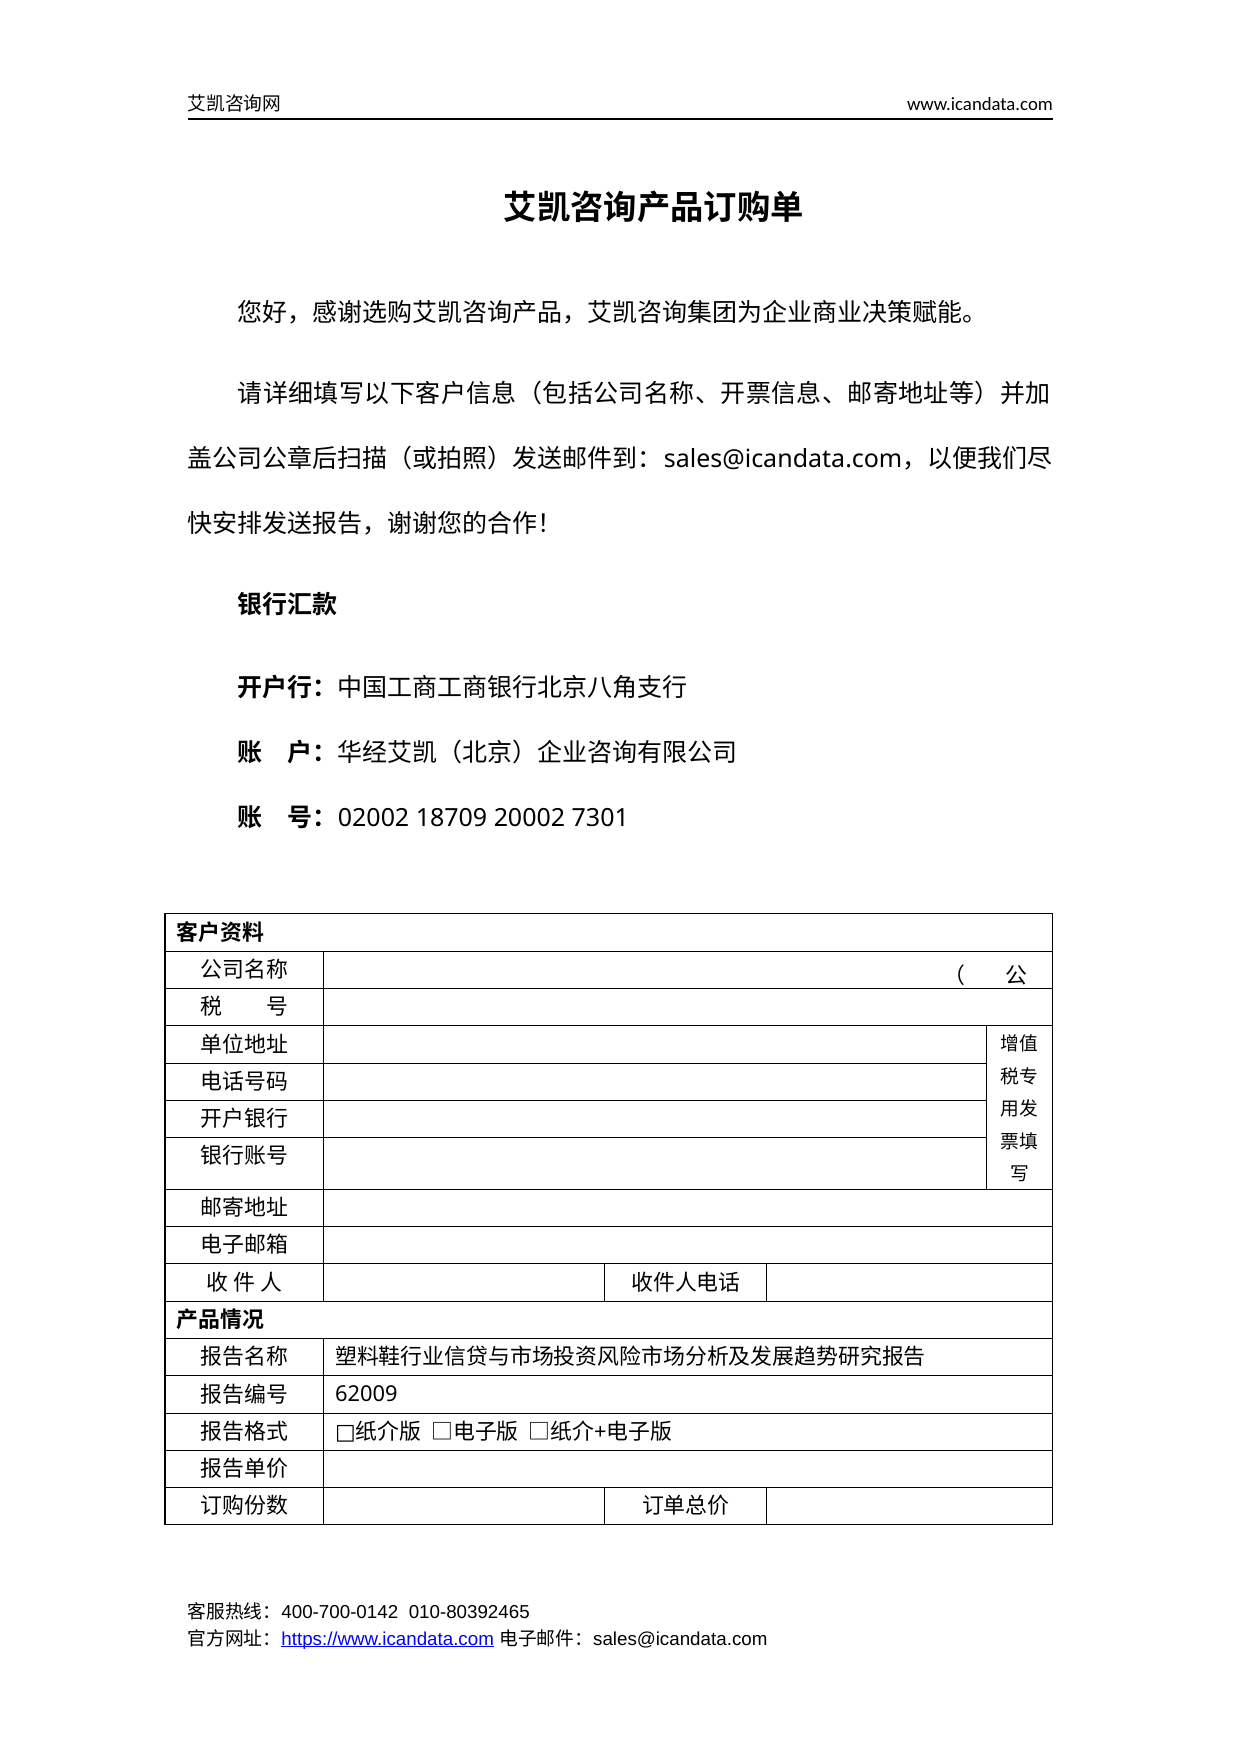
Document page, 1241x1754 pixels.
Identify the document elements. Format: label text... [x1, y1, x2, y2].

table_cell 电话号码 [166, 1064, 323, 1100]
table_cell 收件人电话 [605, 1264, 766, 1301]
table_cell [324, 1488, 604, 1524]
table_cell 单位地址 [166, 1026, 323, 1062]
table_cell 电子邮箱 [166, 1227, 323, 1263]
table_cell 增值税专用发票填写 [987, 1026, 1052, 1189]
text 艾凯咨询产品订购单 [187, 172, 1053, 237]
table_cell 塑料鞋行业信贷与市场投资风险市场分析及发展趋势研究报告 [324, 1339, 1052, 1375]
table_cell [324, 1451, 1052, 1487]
table_header 客户资料 [166, 914, 1052, 951]
table_cell [324, 1264, 604, 1301]
table_cell 62009 [324, 1376, 1052, 1412]
table_cell [324, 989, 1052, 1025]
table_cell 开户银行 [166, 1101, 323, 1137]
table_cell 订单总价 [605, 1488, 766, 1524]
table_cell [767, 1488, 1052, 1524]
table_cell 收 件 人 [166, 1264, 323, 1301]
table_cell [324, 952, 1052, 988]
table_cell [767, 1264, 1052, 1301]
text 请详细填写以下客户信息（包括公司名称、开票信息、邮寄地址等）并加盖公司公章后扫描（或拍照）发送邮件到：sales@icandata.com，以便我们尽快安排发送报告，谢谢您的合作！ [187, 359, 1053, 554]
table_cell 税 号 [166, 989, 323, 1025]
text 银行汇款 [187, 570, 1053, 635]
table_cell 订购份数 [166, 1488, 323, 1524]
text 您好，感谢选购艾凯咨询产品，艾凯咨询集团为企业商业决策赋能。 [187, 278, 1053, 343]
table_cell [324, 1190, 1052, 1226]
table_cell [324, 1227, 1052, 1263]
table_cell 邮寄地址 [166, 1190, 323, 1226]
table_cell [324, 1101, 986, 1137]
table_cell 银行账号 [166, 1138, 323, 1189]
table_cell [324, 1064, 986, 1100]
table_cell □纸介版 □电子版 □纸介+电子版 [324, 1414, 1052, 1450]
table_cell 报告格式 [166, 1414, 323, 1450]
table_cell [324, 1026, 986, 1062]
text 账 户：华经艾凯（北京）企业咨询有限公司 [187, 718, 1053, 783]
table_cell 产品情况 [166, 1302, 1052, 1338]
text 开户行：中国工商工商银行北京八角支行 [187, 653, 1053, 718]
table_cell [324, 1138, 986, 1189]
table_cell 报告名称 [166, 1339, 323, 1375]
table_cell 报告编号 [166, 1376, 323, 1412]
table_cell 报告单价 [166, 1451, 323, 1487]
text 账 号：02002 18709 20002 7301 [187, 783, 1053, 848]
table_cell 公司名称 [166, 952, 323, 988]
